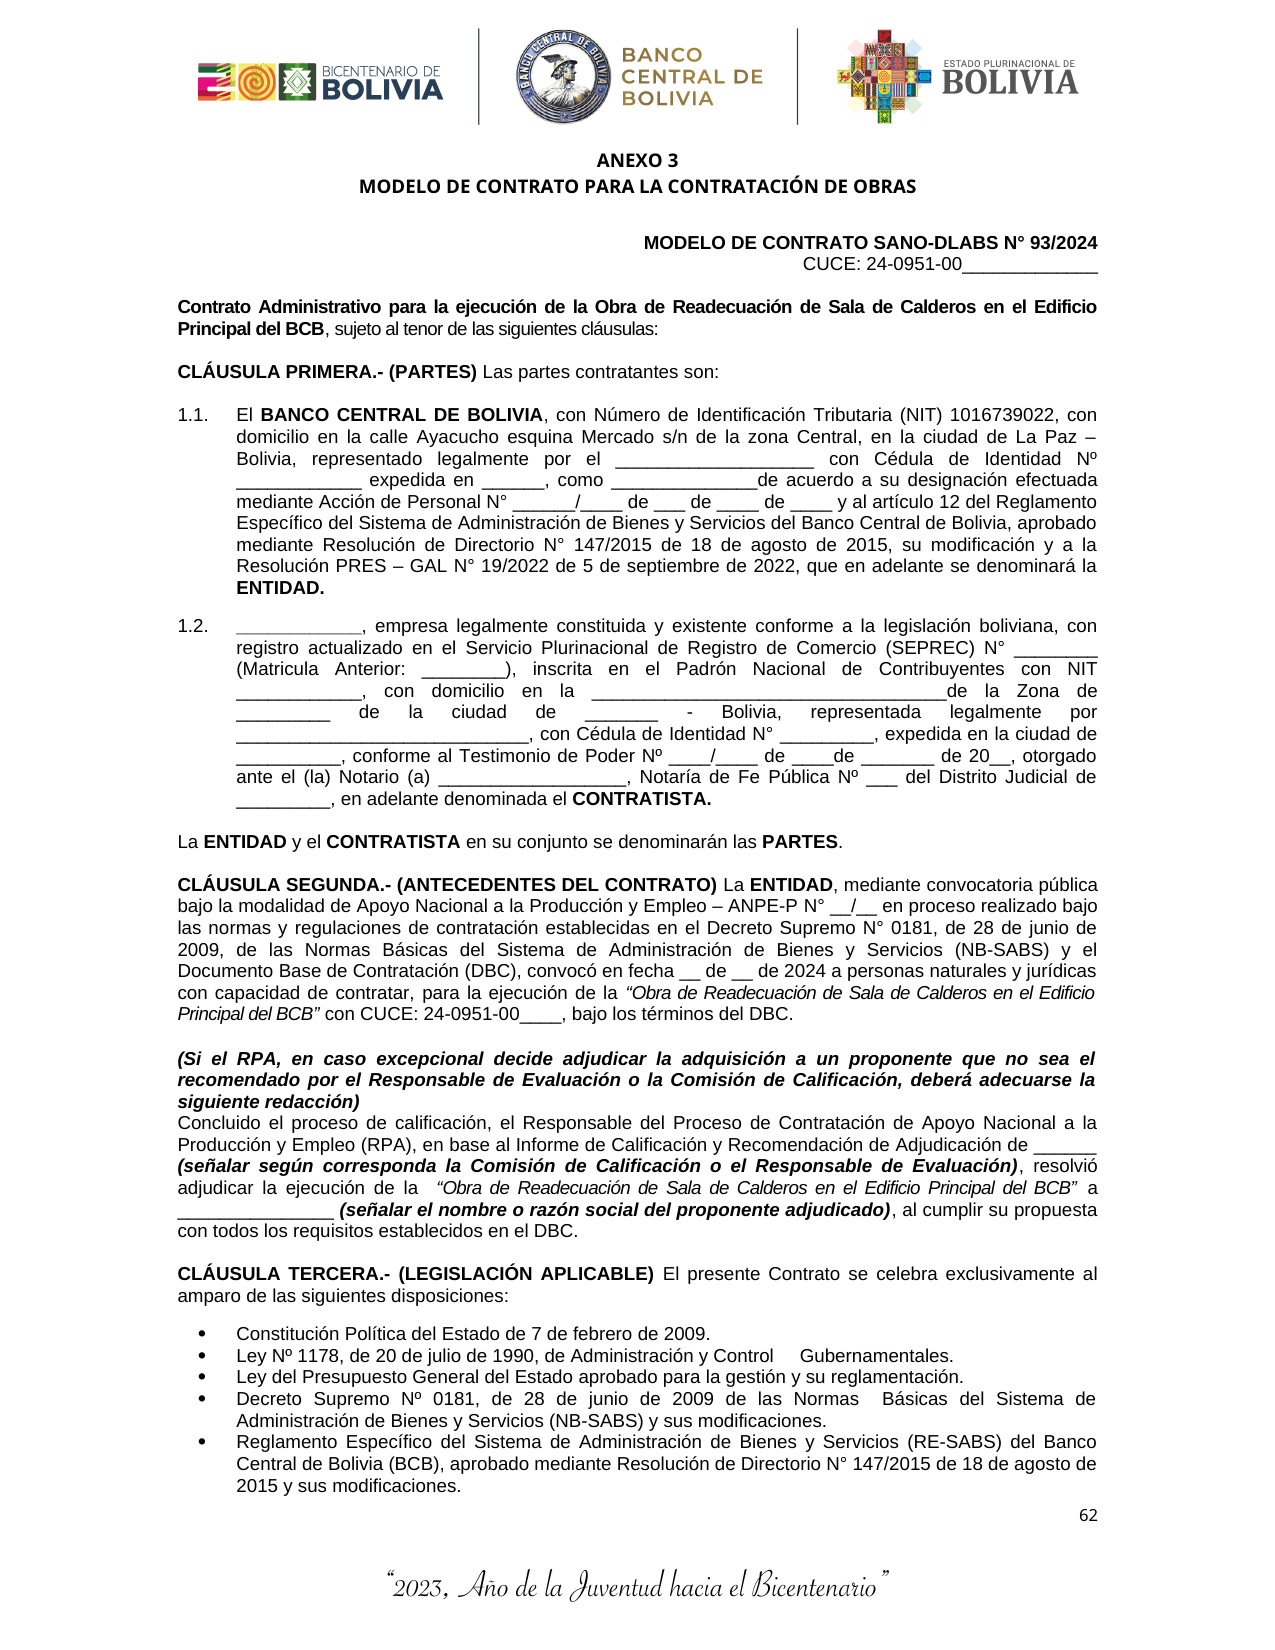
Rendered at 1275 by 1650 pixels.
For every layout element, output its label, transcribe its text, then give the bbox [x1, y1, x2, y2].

text MODELO DE CONTRATO SANO-DLABS N° 93/2024 [177, 232, 1098, 253]
list ____________, empresa legalmente constituida y existente conforme a la legislación boliviana, con registro actualizado en el Servicio Plurinacional de Registro de Comercio (SEPREC) N° ________ (Matricula Anterior: ________), inscrita en el Padrón Nacional de Contribuyentes con NIT ____________, con domicilio en la __________________________________de la Zona de _________ de la ciudad de _______ - Bolivia, representada legalmente por ____________________________, con Cédula de Identidad N° _________, expedida en la ciudad de __________, conforme al Testimonio de Poder Nº ____/____ de ____de _______ de 20__, otorgado ante el (la) Notario (a) __________________, Notaría de Fe Pública Nº ___ del Distrito Judicial de _________, en adelante denominada el CONTRATISTA. [177, 615, 1098, 809]
text CLÁUSULA PRIMERA.- (PARTES) Las partes contratantes son: [177, 361, 1098, 383]
text La ENTIDAD y el CONTRATISTA en su conjunto se denominarán las PARTES. [177, 831, 1098, 852]
list Ley Nº 1178, de 20 de julio de 1990, de Administración y Control Gubernamentales. [199, 1344, 1098, 1366]
text CLÁUSULA TERCERA.- (LEGISLACIÓN APLICABLE) El presente Contrato se celebra exclusivamente al amparo de las siguientes disposiciones: [177, 1263, 1098, 1306]
text Concluido el proceso de calificación, el Responsable del Proceso de Contratación de Apoyo Nacional a la Producción y Empleo (RPA), en base al Informe de Calificación y Recomendación de Adjudicación de ______ (señalar según corresponda la Comisión de Calificación o el Responsable de Evaluación), resolvió adjudicar la ejecución de la “Obra de Readecuación de Sala de Calderos en el Edificio Principal del BCB” a _______________ (señalar el nombre o razón social del proponente adjudicado), al cumplir su propuesta con todos los requisitos establecidos en el DBC. [177, 1112, 1098, 1241]
text MODELO DE CONTRATO PARA LA CONTRATACIÓN DE OBRAS [177, 173, 1098, 199]
picture [0, 0, 1275, 128]
list Reglamento Específico del Sistema de Administración de Bienes y Servicios (RE-SABS) del Banco Central de Bolivia (BCB), aprobado mediante Resolución de Directorio N° 147/2015 de 18 de agosto de 2015 y sus modificaciones. [199, 1431, 1098, 1496]
text CLÁUSULA SEGUNDA.- (ANTECEDENTES DEL CONTRATO) La ENTIDAD, mediante convocatoria pública bajo la modalidad de Apoyo Nacional a la Producción y Empleo – ANPE-P N° __/__ en proceso realizado bajo las normas y regulaciones de contratación establecidas en el Decreto Supremo N° 0181, de 28 de junio de 2009, de las Normas Básicas del Sistema de Administración de Bienes y Servicios (NB-SABS) y el Documento Base de Contratación (DBC), convocó en fecha __ de __ de 2024 a personas naturales y jurídicas con capacidad de contratar, para la ejecución de la “Obra de Readecuación de Sala de Calderos en el Edificio Principal del BCB” con CUCE: 24-0951-00____, bajo los términos del DBC. [177, 874, 1098, 1025]
text Contrato Administrativo para la ejecución de la Obra de Readecuación de Sala de Calderos en el Edificio Principal del BCB, sujeto al tenor de las siguientes cláusulas: [177, 296, 1098, 339]
picture [0, 1557, 1272, 1620]
list Constitución Política del Estado de 7 de febrero de 2009. [199, 1323, 1098, 1344]
text cuce: 24-0951-00_____________ [177, 253, 1098, 275]
list Ley del Presupuesto General del Estado aprobado para la gestión y su reglamentación. [199, 1366, 1098, 1388]
text (Si el RPA, en caso excepcional decide adjudicar la adquisición a un proponente que no sea el recomendado por el Responsable de Evaluación o la Comisión de Calificación, deberá adecuarse la siguiente redacción) [177, 1047, 1098, 1112]
list El BANCO CENTRAL DE BOLIVIA, con Número de Identificación Tributaria (NIT) 1016739022, con domicilio en la calle Ayacucho esquina Mercado s/n de la zona Central, en la ciudad de La Paz – Bolivia, representado legalmente por el ___________________ con Cédula de Identidad Nº ____________ expedida en ______, como ______________de acuerdo a su designación efectuada mediante Acción de Personal N° ______/____ de ___ de ____ de ____ y al artículo 12 del Reglamento Específico del Sistema de Administración de Bienes y Servicios del Banco Central de Bolivia, aprobado mediante Resolución de Directorio N° 147/2015 de 18 de agosto de 2015, su modificación y a la Resolución PRES – GAL N° 19/2022 de 5 de septiembre de 2022, que en adelante se denominará la ENTIDAD. [177, 404, 1098, 598]
list Decreto Supremo Nº 0181, de 28 de junio de 2009 de las Normas Básicas del Sistema de Administración de Bienes y Servicios (NB-SABS) y sus modificaciones. [199, 1388, 1098, 1431]
text ANEXO 3 [177, 148, 1098, 173]
